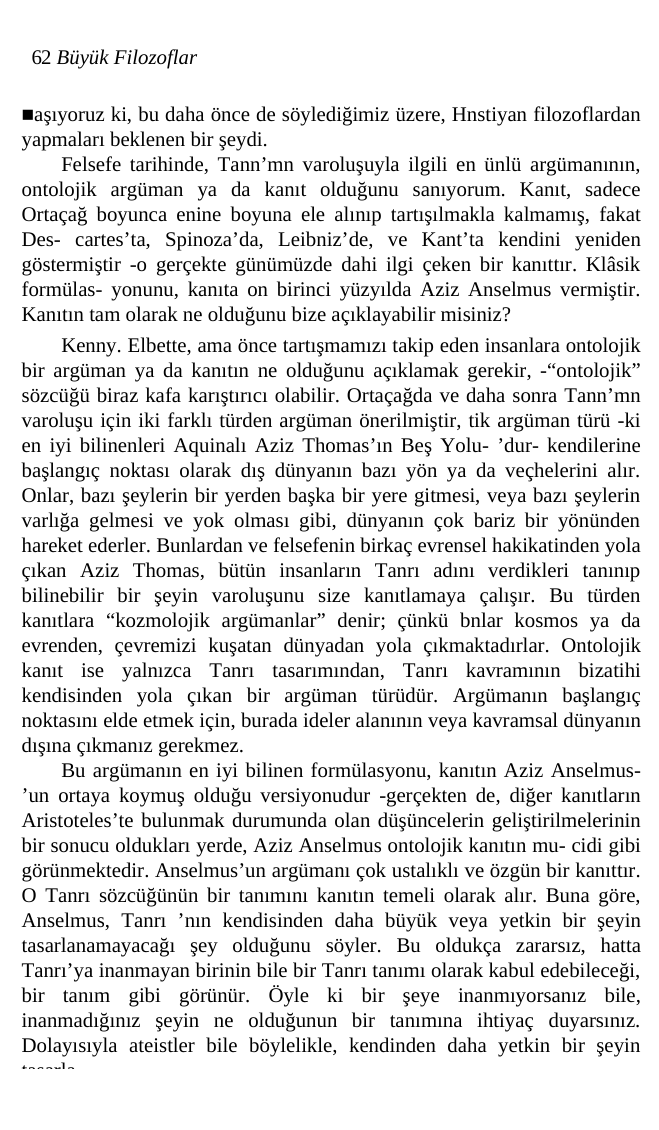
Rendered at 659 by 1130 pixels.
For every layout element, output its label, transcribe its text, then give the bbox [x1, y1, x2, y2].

text 62 Büyük Filozoflar [31, 48, 197, 69]
text Bu argümanın en iyi bilinen formülasyonu, kanıtın Aziz Anselmus- ’un ortaya koymuş olduğu versiyonudur -gerçekten de, diğer kanıtların Aristoteles’te bulunmak durumunda olan düşüncelerin geliştirilmelerinin bir sonucu oldukları yerde, Aziz Anselmus ontolojik kanıtın mu- cidi gibi görünmektedir. Anselmus’un argümanı çok ustalıklı ve özgün bir kanıttır. O Tanrı sözcüğünün bir tanımını kanıtın temeli olarak alır. Buna göre, Anselmus, Tanrı ’nın kendisinden daha büyük veya yetkin bir şeyin tasarlanamayacağı şey olduğunu söyler. Bu oldukça zararsız, hatta Tanrı’ya inanmayan birinin bile bir Tanrı tanımı olarak kabul edebileceği, bir tanım gibi görünür. Öyle ki bir şeye inanmıyorsanız bile, inanmadığınız şeyin ne olduğunun bir tanımına ihtiyaç duyarsınız. Dolayısıyla ateistler bile böylelikle, kendinden daha yetkin bir şeyin tasarla- [21, 757, 641, 1069]
text ■aşıyoruz ki, bu daha önce de söylediğimiz üzere, Hnstiyan filozoflardan yapmaları beklenen bir şeydi. [21, 101, 641, 151]
text Kenny. Elbette, ama önce tartışmamızı takip eden insanlara ontolojik bir argüman ya da kanıtın ne olduğunu açıklamak gerekir, -“ontolojik” sözcüğü biraz kafa karıştırıcı olabilir. Ortaçağda ve daha sonra Tann’mn varoluşu için iki farklı türden argüman önerilmiştir, tik argüman türü -ki en iyi bilinenleri Aquinalı Aziz Thomas’ın Beş Yolu- ’dur- kendilerine başlangıç noktası olarak dış dünyanın bazı yön ya da veçhelerini alır. Onlar, bazı şeylerin bir yerden başka bir yere gitmesi, veya bazı şeylerin varlığa gelmesi ve yok olması gibi, dünyanın çok bariz bir yönünden hareket ederler. Bunlardan ve felsefenin birkaç evrensel hakikatinden yola çıkan Aziz Thomas, bütün insanların Tanrı adını verdikleri tanınıp bilinebilir bir şeyin varoluşunu size kanıtlamaya çalışır. Bu türden kanıtlara “kozmolojik argümanlar” denir; çünkü bnlar kosmos ya da evrenden, çevremizi kuşatan dünyadan yola çıkmaktadırlar. Ontolojik kanıt ise yalnızca Tanrı tasarımından, Tanrı kavramının bizatihi kendisinden yola çıkan bir argüman türüdür. Argümanın başlangıç noktasını elde etmek için, burada ideler alanının veya kavramsal dünyanın dışına çıkmanız gerekmez. [21, 332, 641, 757]
text Felsefe tarihinde, Tann’mn varoluşuyla ilgili en ünlü argümanının, ontolojik argüman ya da kanıt olduğunu sanıyorum. Kanıt, sadece Ortaçağ boyunca enine boyuna ele alınıp tartışılmakla kalmamış, fakat Des- cartes’ta, Spinoza’da, Leibniz’de, ve Kant’ta kendini yeniden göstermiştir -o gerçekte günümüzde dahi ilgi çeken bir kanıttır. Klâsik formülas- yonunu, kanıta on birinci yüzyılda Aziz Anselmus vermiştir. Kanıtın tam olarak ne olduğunu bize açıklayabilir misiniz? [21, 151, 641, 326]
